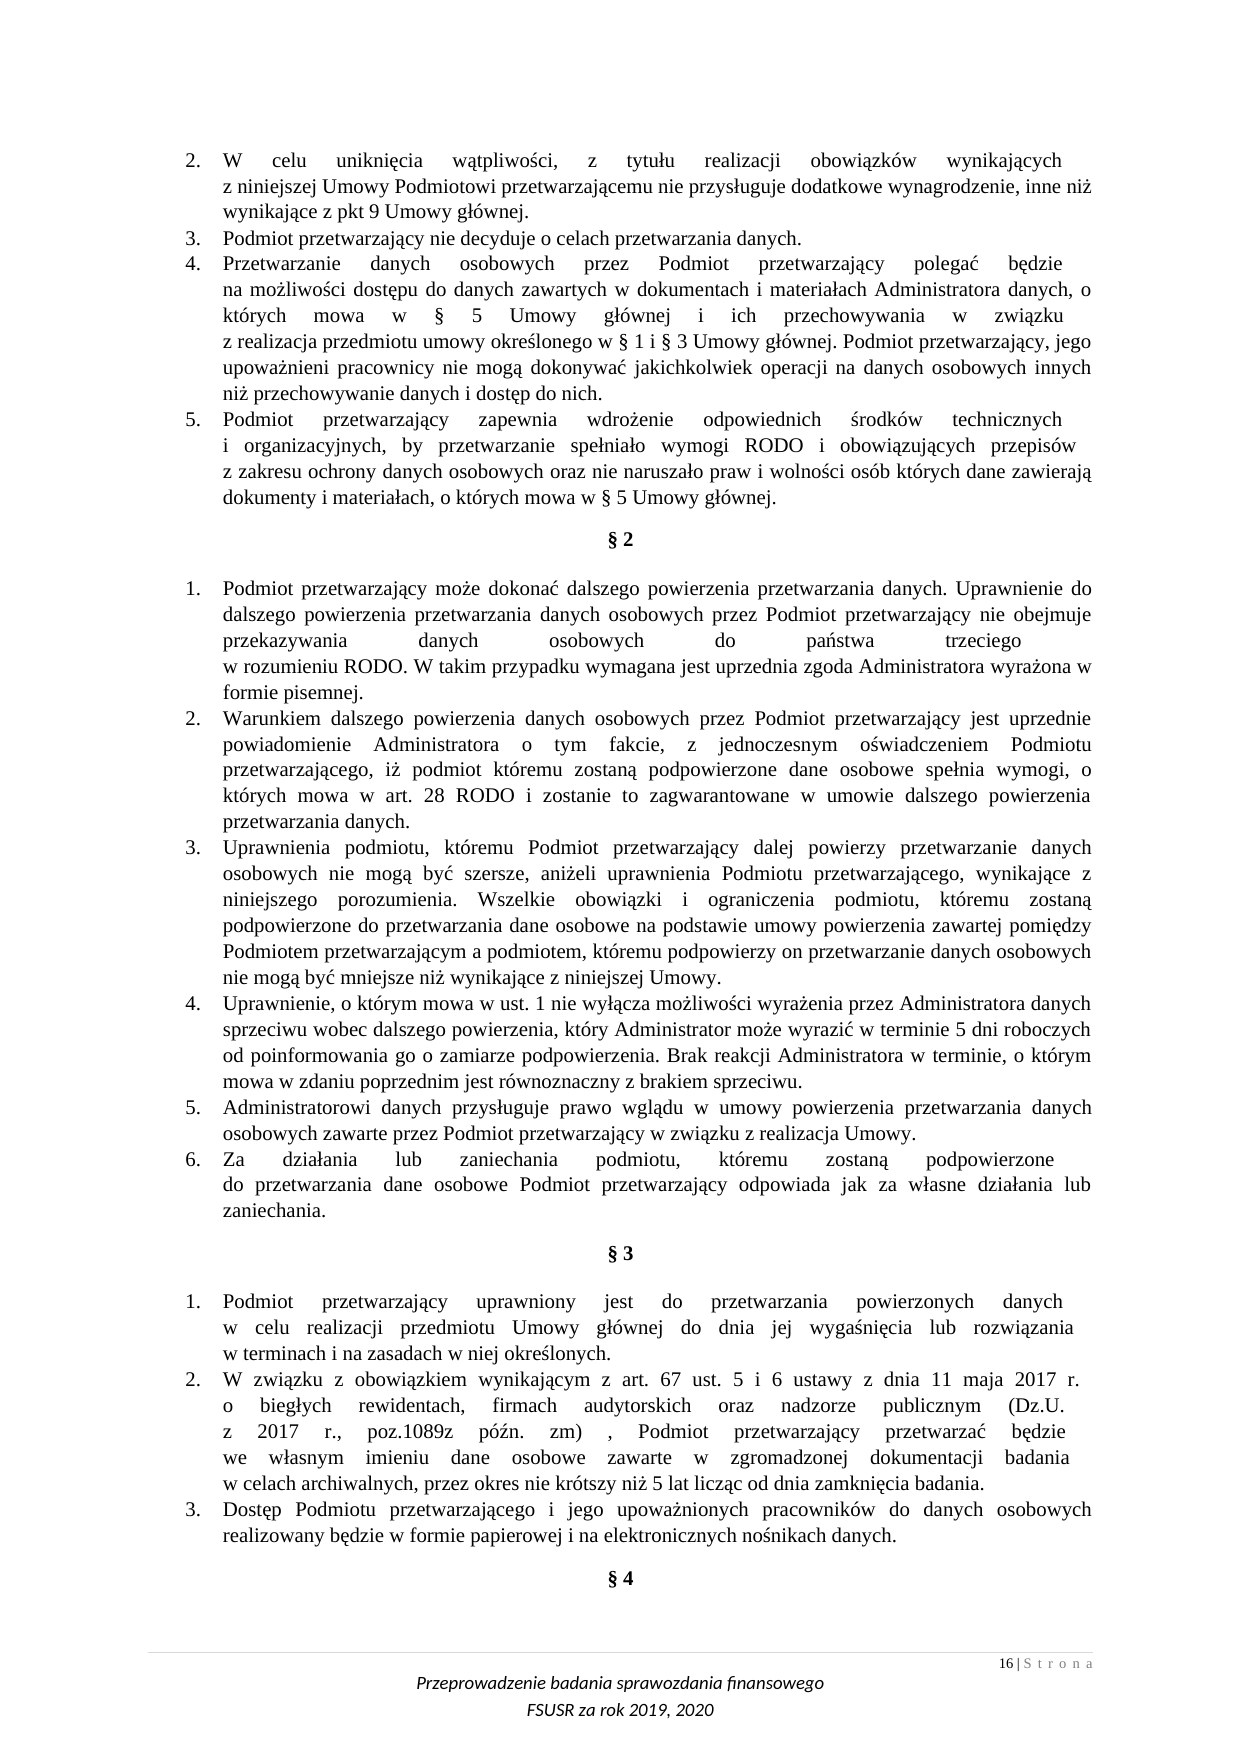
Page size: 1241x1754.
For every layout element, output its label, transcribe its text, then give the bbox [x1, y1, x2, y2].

list Podmiot przetwarzający nie decyduje o celach przetwarzania danych. [185, 225, 1093, 249]
list Podmiot przetwarzający zapewnia wdrożenie odpowiednich środków technicznych i organizacyjnych, by przetwarzanie spełniało wymogi RODO i obowiązujących przepisów z zakresu ochrony danych osobowych oraz nie naruszało praw i wolności osób których dane zawierają dokumenty i materiałach, o których mowa w § 5 Umowy głównej. [185, 407, 1093, 509]
list Warunkiem dalszego powierzenia danych osobowych przez Podmiot przetwarzający jest uprzednie powiadomienie Administratora o tym fakcie, z jednoczesnym oświadczeniem Podmiotu przetwarzającego, iż podmiot któremu zostaną podpowierzone dane osobowe spełnia wymogi, o których mowa w art. 28 RODO i zostanie to zagwarantowane w umowie dalszego powierzenia przetwarzania danych. [185, 706, 1093, 833]
list Podmiot przetwarzający może dokonać dalszego powierzenia przetwarzania danych. Uprawnienie do dalszego powierzenia przetwarzania danych osobowych przez Podmiot przetwarzający nie obejmuje przekazywania danych osobowych do państwa trzeciego w rozumieniu RODO. W takim przypadku wymagana jest uprzednia zgoda Administratora wyrażona w formie pisemnej. [185, 576, 1093, 704]
list Uprawnienie, o którym mowa w ust. 1 nie wyłącza możliwości wyrażenia przez Administratora danych sprzeciwu wobec dalszego powierzenia, który Administrator może wyrazić w terminie 5 dni roboczych od poinformowania go o zamiarze podpowierzenia. Brak reakcji Administratora w terminie, o którym mowa w zdaniu poprzednim jest równoznaczny z brakiem sprzeciwu. [185, 991, 1093, 1093]
text § 2 [148, 527, 1093, 551]
list Administratorowi danych przysługuje prawo wglądu w umowy powierzenia przetwarzania danych osobowych zawarte przez Podmiot przetwarzający w związku z realizacja Umowy. [185, 1094, 1093, 1144]
text § 4 [148, 1565, 1093, 1589]
list W celu uniknięcia wątpliwości, z tytułu realizacji obowiązków wynikających z niniejszej Umowy Podmiotowi przetwarzającemu nie przysługuje dodatkowe wynagrodzenie, inne niż wynikające z pkt 9 Umowy głównej. [185, 148, 1093, 223]
text § 3 [148, 1241, 1093, 1265]
list Za działania lub zaniechania podmiotu, któremu zostaną podpowierzone do przetwarzania dane osobowe Podmiot przetwarzający odpowiada jak za własne działania lub zaniechania. [185, 1146, 1093, 1222]
list Przetwarzanie danych osobowych przez Podmiot przetwarzający polegać będzie na możliwości dostępu do danych zawartych w dokumentach i materiałach Administratora danych, o których mowa w § 5 Umowy głównej i ich przechowywania w związku z realizacja przedmiotu umowy określonego w § 1 i § 3 Umowy głównej. Podmiot przetwarzający, jego upoważnieni pracownicy nie mogą dokonywać jakichkolwiek operacji na danych osobowych innych niż przechowywanie danych i dostęp do nich. [185, 251, 1093, 405]
list Dostęp Podmiotu przetwarzającego i jego upoważnionych pracowników do danych osobowych realizowany będzie w formie papierowej i na elektronicznych nośnikach danych. [185, 1497, 1093, 1547]
list W związku z obowiązkiem wynikającym z art. 67 ust. 5 i 6 ustawy z dnia 11 maja 2017 r. o biegłych rewidentach, firmach audytorskich oraz nadzorze publicznym (Dz.U. z 2017 r., poz.1089z późn. zm) , Podmiot przetwarzający przetwarzać będzie we własnym imieniu dane osobowe zawarte w zgromadzonej dokumentacji badania w celach archiwalnych, przez okres nie krótszy niż 5 lat licząc od dnia zamknięcia badania. [185, 1367, 1093, 1495]
list Uprawnienia podmiotu, któremu Podmiot przetwarzający dalej powierzy przetwarzanie danych osobowych nie mogą być szersze, aniżeli uprawnienia Podmiotu przetwarzającego, wynikające z niniejszego porozumienia. Wszelkie obowiązki i ograniczenia podmiotu, któremu zostaną podpowierzone do przetwarzania dane osobowe na podstawie umowy powierzenia zawartej pomiędzy Podmiotem przetwarzającym a podmiotem, któremu podpowierzy on przetwarzanie danych osobowych nie mogą być mniejsze niż wynikające z niniejszej Umowy. [185, 835, 1093, 989]
list Podmiot przetwarzający uprawniony jest do przetwarzania powierzonych danych w celu realizacji przedmiotu Umowy głównej do dnia jej wygaśnięcia lub rozwiązania w terminach i na zasadach w niej określonych. [185, 1289, 1093, 1365]
